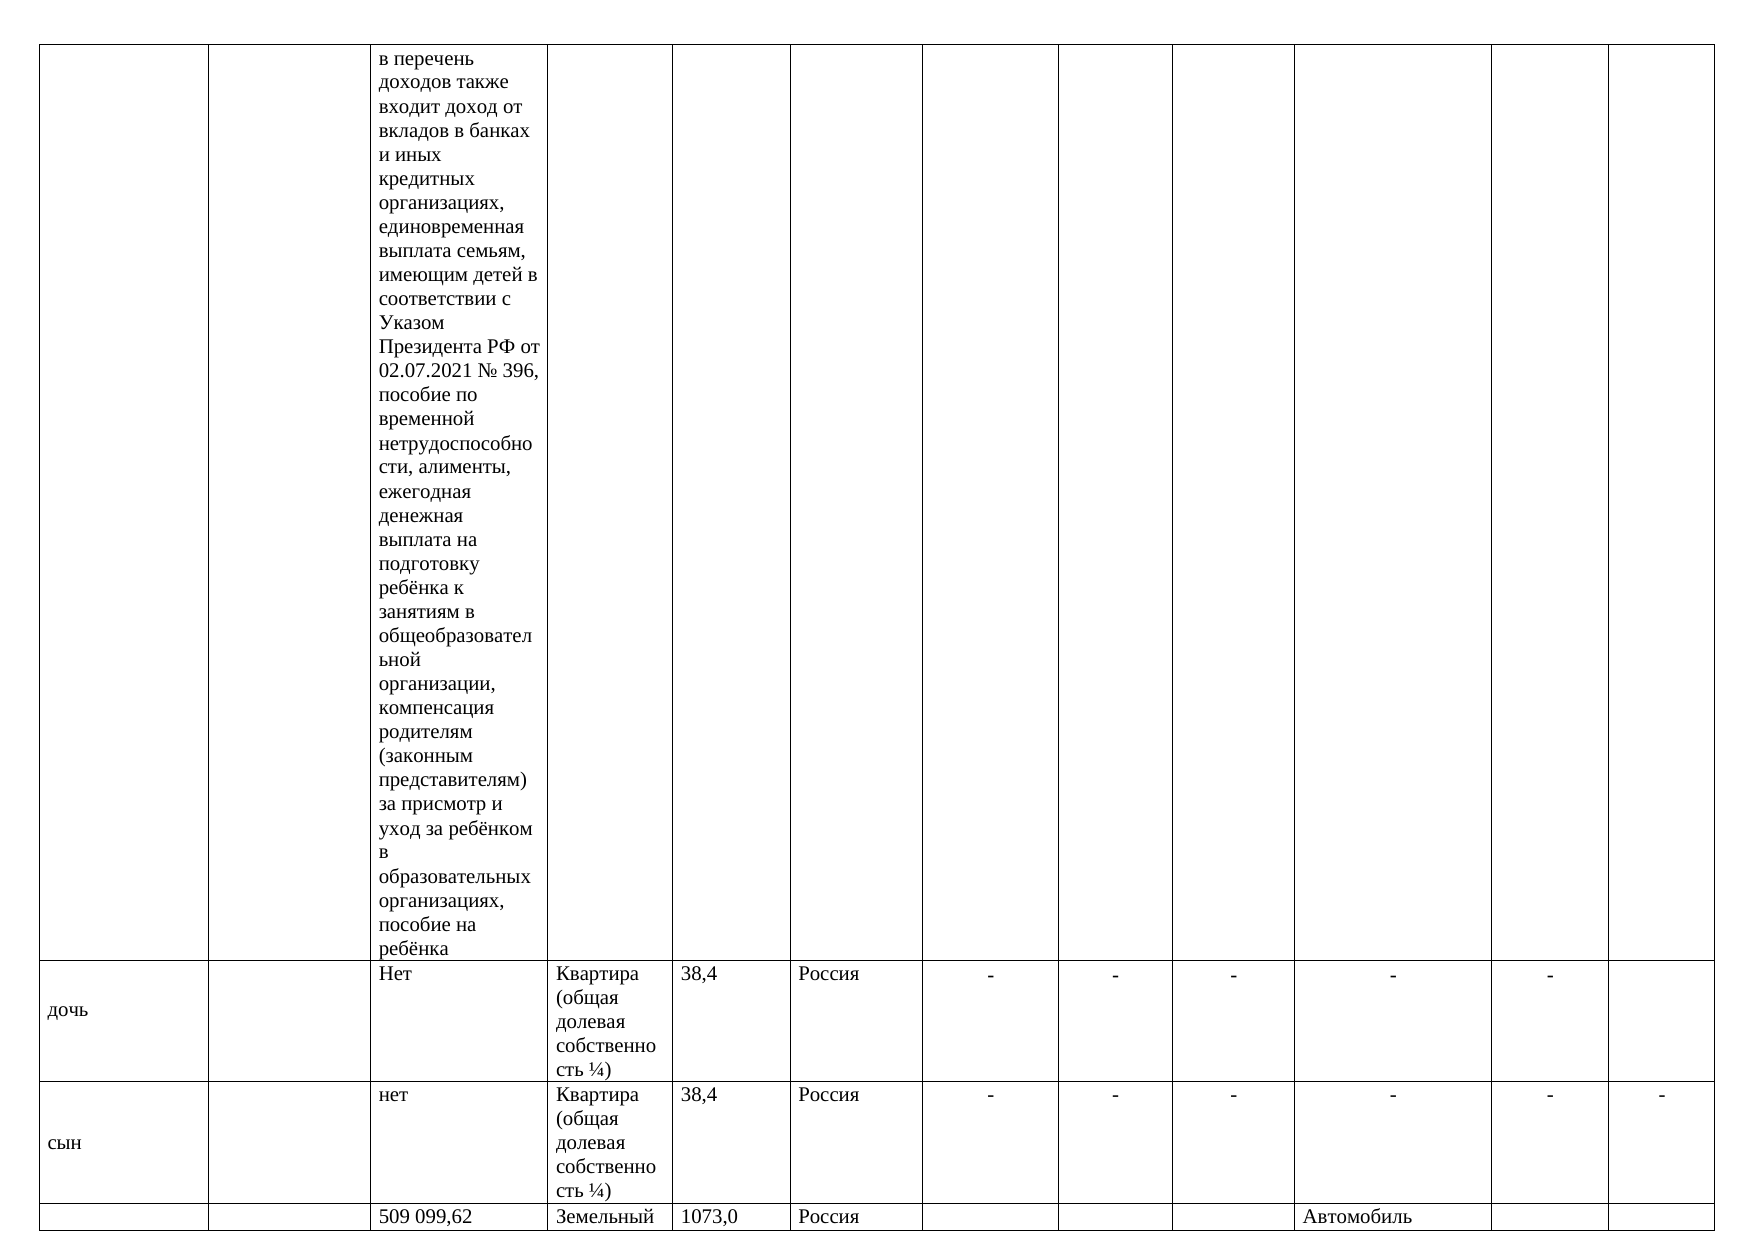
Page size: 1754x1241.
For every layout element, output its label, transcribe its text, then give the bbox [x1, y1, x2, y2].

table_cell - [1173, 961, 1294, 1081]
table_cell в перечень доходов также входит доход от вкладов в банках и иных кредитных организациях, единовременная выплата семьям, имеющим детей в соответствии с Указом Президента РФ от 02.07.2021 № 396, пособие по временной нетрудоспособности, алименты, ежегодная денежная выплата на подготовку ребёнка к занятиям в общеобразовательной организации, компенсация родителям (законным представителям) за присмотр и уход за ребёнком в образовательных организациях, пособие на ребёнка [371, 45, 547, 960]
table_cell 38,4 [673, 1082, 790, 1202]
table_cell - [1609, 1082, 1714, 1202]
table_cell - [1059, 961, 1172, 1081]
table_cell [209, 961, 370, 1081]
table_cell - [923, 1204, 1058, 1230]
table_cell - [1173, 1082, 1294, 1202]
table_cell дочь [40, 961, 208, 1081]
table_cell - [1492, 1082, 1608, 1202]
table_cell сын [40, 1082, 208, 1202]
table_cell 38,4 [673, 961, 790, 1081]
table_cell Россия [791, 961, 922, 1081]
table_cell [1059, 45, 1172, 960]
table_cell - [1295, 1082, 1491, 1202]
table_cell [209, 1204, 370, 1230]
table_cell [1173, 45, 1294, 960]
table_cell - [1492, 961, 1608, 1081]
table_cell - [923, 961, 1058, 1081]
table_cell 1073,0 [673, 1204, 790, 1230]
table_cell [1609, 961, 1714, 1081]
table_cell нет [371, 1082, 547, 1202]
table_cell - [1059, 1204, 1172, 1230]
table_cell [791, 45, 922, 960]
table_cell 509 099,62 [371, 1204, 547, 1230]
table_cell [1609, 45, 1714, 960]
table_cell [209, 1082, 370, 1202]
table_cell Нет [371, 961, 547, 1081]
table_cell - [1295, 961, 1491, 1081]
table_cell - [1173, 1204, 1294, 1230]
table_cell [548, 1082, 672, 1202]
table_cell Россия [791, 1204, 922, 1230]
table_cell [923, 45, 1058, 960]
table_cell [548, 961, 672, 1081]
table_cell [1295, 1204, 1491, 1230]
table_cell [1295, 45, 1491, 960]
table_cell [673, 45, 790, 960]
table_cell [40, 1204, 208, 1230]
table_cell [1609, 1204, 1714, 1230]
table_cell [548, 1204, 672, 1230]
table_cell [548, 45, 672, 960]
table_cell - [1059, 1082, 1172, 1202]
table_cell [1492, 45, 1608, 960]
table_cell - [923, 1082, 1058, 1202]
table_cell [1492, 1204, 1608, 1230]
table_cell Россия [791, 1082, 922, 1202]
